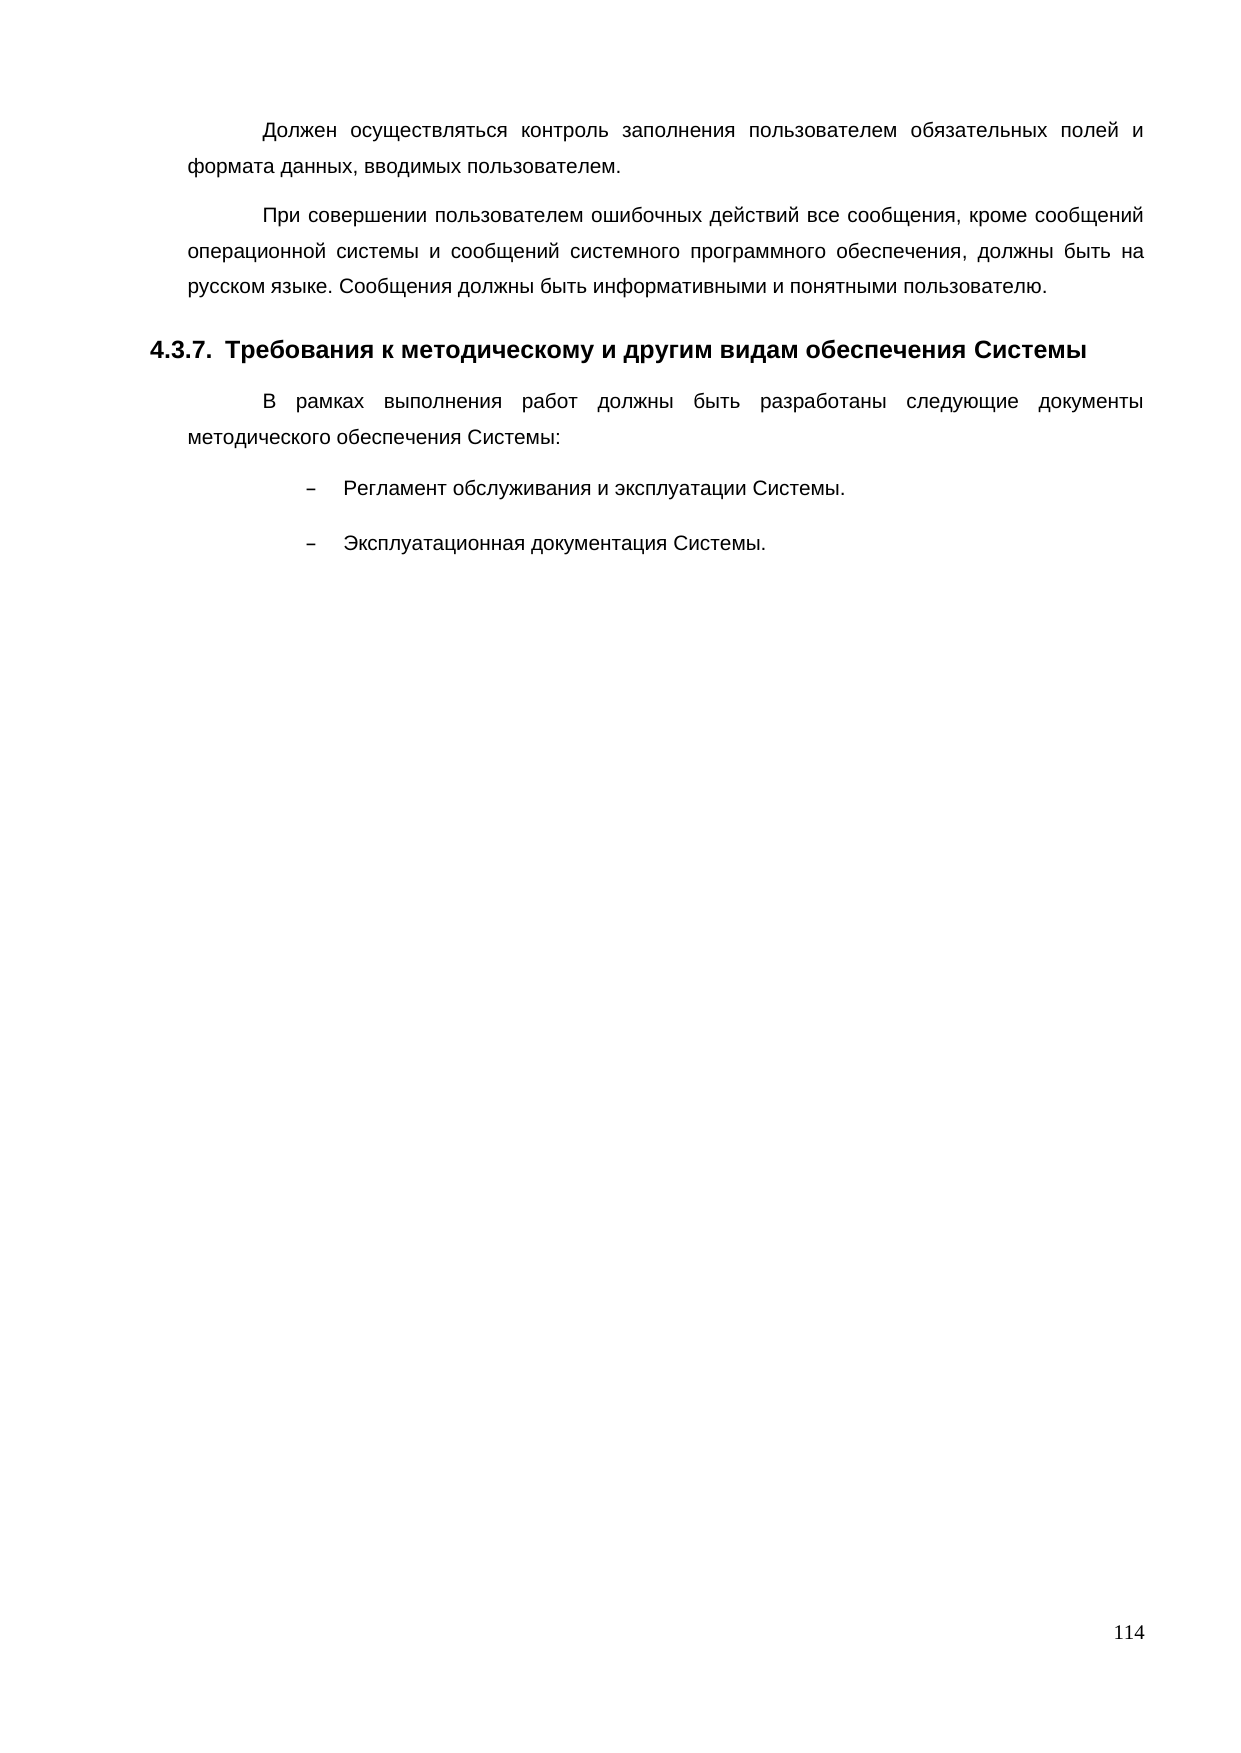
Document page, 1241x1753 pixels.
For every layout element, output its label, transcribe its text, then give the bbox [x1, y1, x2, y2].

list Эксплуатационная документация Системы. [306, 528, 1144, 557]
list Регламент обслуживания и эксплуатации Системы. [306, 473, 1144, 502]
text При совершении пользователем ошибочных действий все сообщения, кроме сообщений операционной системы и сообщений системного программного обеспечения, должны быть на русском языке. Сообщения должны быть информативными и понятными пользователю. [187, 202, 1144, 298]
list Требования к методическому и другим видам обеспечения Системы [150, 335, 1144, 364]
text Должен осуществляться контроль заполнения пользователем обязательных полей и формата данных, вводимых пользователем. [187, 118, 1144, 178]
text В рамках выполнения работ должны быть разработаны следующие документы методического обеспечения Системы: [187, 389, 1144, 449]
